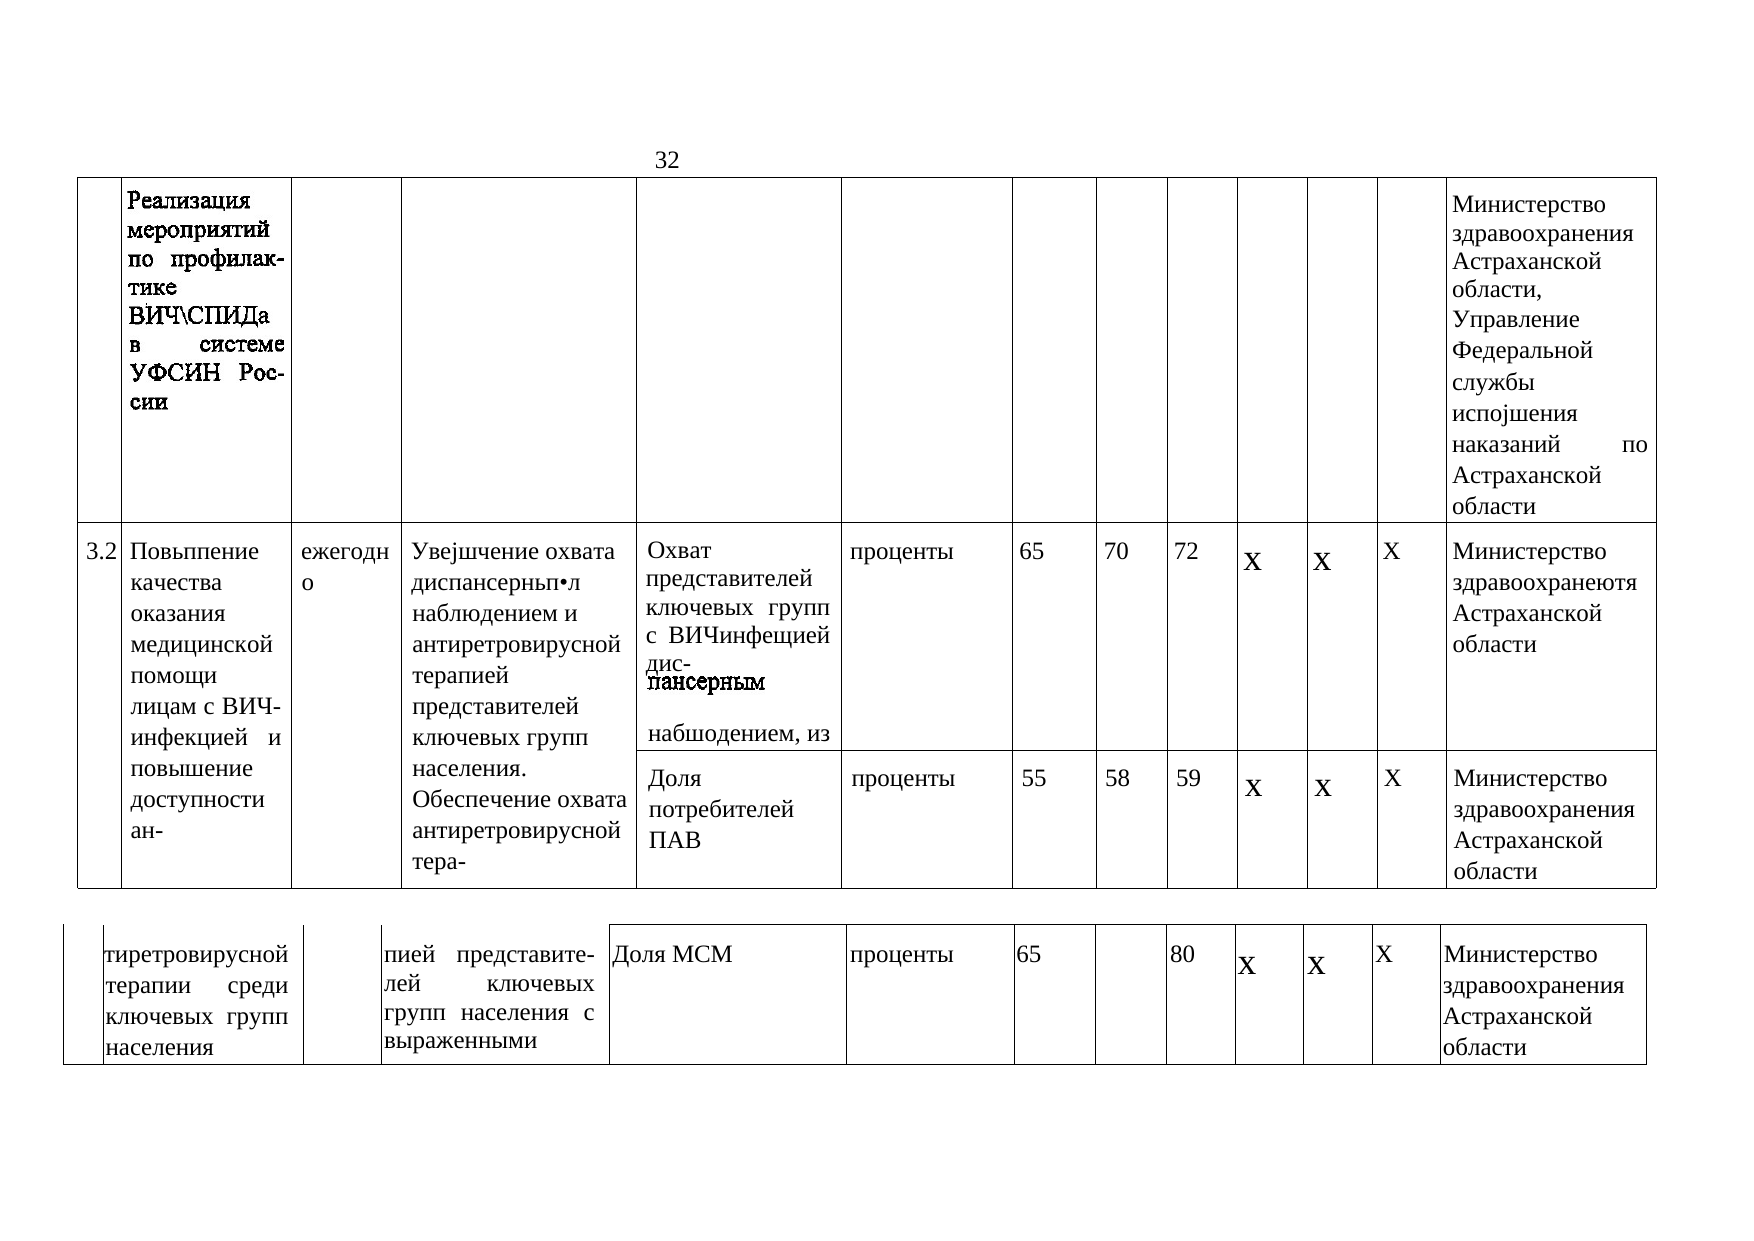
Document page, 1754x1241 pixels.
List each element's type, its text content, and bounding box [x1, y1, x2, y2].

table_cell [292, 178, 401, 522]
table_header Доля МСМ [610, 925, 846, 1064]
table_cell [1238, 178, 1307, 522]
table_header Х [1373, 925, 1440, 1064]
table_header [1096, 925, 1166, 1064]
table_cell ежегодно [292, 523, 401, 888]
table_cell Доля потребителей ПАВ [637, 751, 841, 888]
table_cell проценты [842, 523, 1012, 750]
table_cell [1378, 178, 1446, 522]
table_header [303, 924, 381, 1064]
table_header проценты [847, 925, 1014, 1064]
table_cell 58 [1097, 751, 1167, 888]
table_cell проценты [842, 751, 1012, 888]
table_cell Х [1378, 523, 1446, 750]
table_cell 59 [1168, 751, 1237, 888]
table_cell [402, 178, 636, 522]
table_cell х [1238, 523, 1307, 750]
table_header 80 [1167, 925, 1235, 1064]
picture [647, 676, 765, 695]
table_cell [637, 178, 841, 522]
table_cell х [1308, 751, 1377, 888]
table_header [103, 924, 303, 1064]
table_cell Повьппение качества оказания медицинской помощи лицам с ВИЧ-инфекцией и повышение доступности ан- [122, 523, 291, 888]
table_cell 3.2 [78, 523, 121, 888]
table_cell 65 [1013, 523, 1096, 750]
table_header х [1236, 925, 1303, 1064]
table_cell [78, 178, 121, 522]
table_cell [842, 178, 1012, 522]
table_header Министерство здравоохранения Астраханской области [1441, 925, 1646, 1064]
table_cell Министерство здравоохранеютя Астраханской области [1447, 523, 1656, 750]
table_cell [1168, 178, 1237, 522]
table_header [381, 924, 609, 1064]
table_header [64, 924, 103, 1064]
table_cell х [1238, 751, 1307, 888]
table_cell Увејшчение охвата диспансерньп•л наблюдением и антиретровирусной терапией представителей ключевых групп населения. Обеспечение охвата антиретровирусной тера- [402, 523, 636, 888]
table_header 65 [1015, 925, 1095, 1064]
table_cell [1308, 178, 1377, 522]
table_cell 72 [1168, 523, 1237, 750]
table_header х [1304, 925, 1372, 1064]
table_cell Министерство здравоохранения Астраханской области [1447, 751, 1656, 888]
table_cell Министерство здравоохранения Астраханской области, Управление Федеральной службы испојшения наказаний по Астраханской области [1447, 178, 1656, 522]
table_cell 55 [1013, 751, 1096, 888]
table_cell [1013, 178, 1096, 522]
table_cell Охват представителей ключевых групп с ВИЧинфещией дис- набшодением, из [637, 523, 841, 750]
table_cell [122, 178, 291, 522]
table_cell [1097, 178, 1167, 522]
picture [127, 190, 284, 410]
table_cell Х [1378, 751, 1446, 888]
table_cell х [1308, 523, 1377, 750]
table_cell 70 [1097, 523, 1167, 750]
